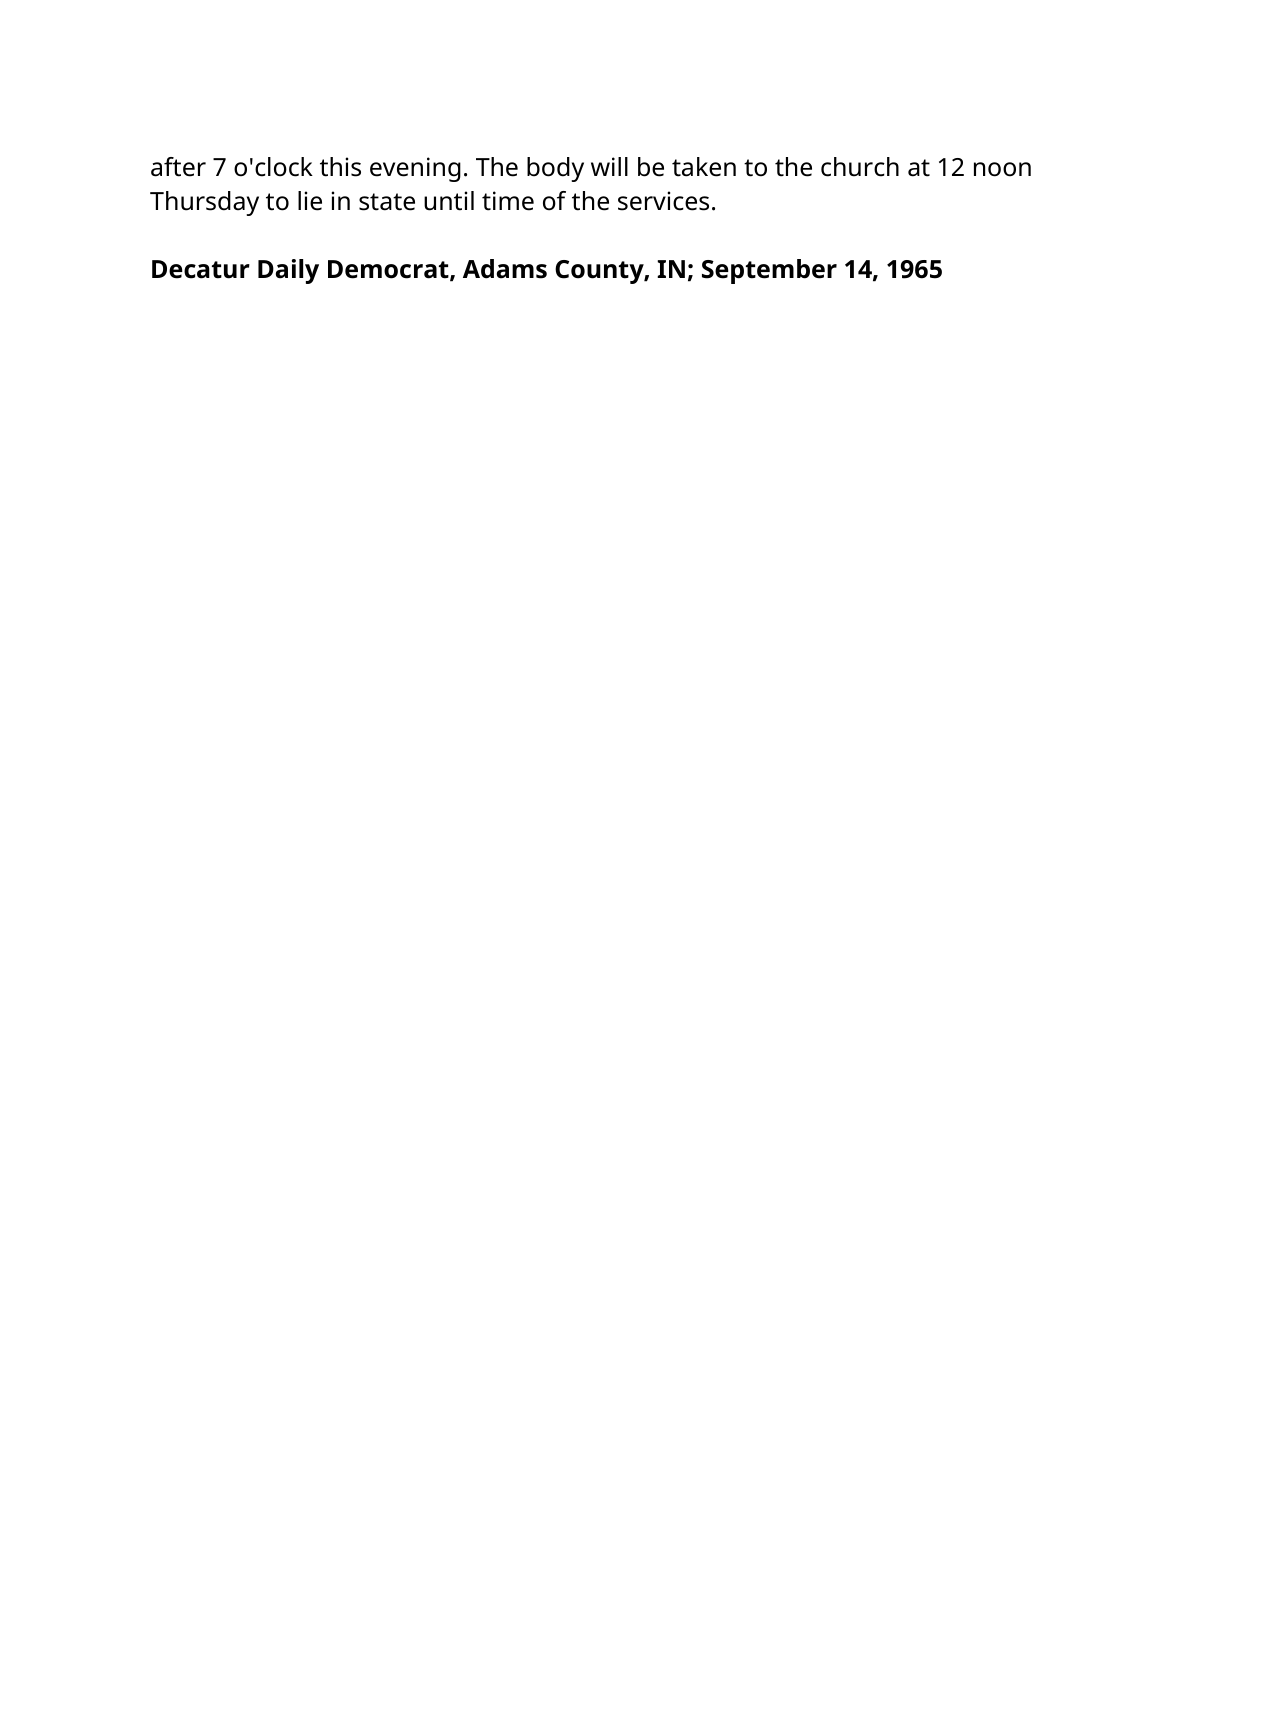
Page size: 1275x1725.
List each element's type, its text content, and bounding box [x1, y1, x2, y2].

text Decatur Daily Democrat, Adams County, IN; September 14, 1965 [150, 218, 1125, 286]
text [150, 150, 1125, 218]
